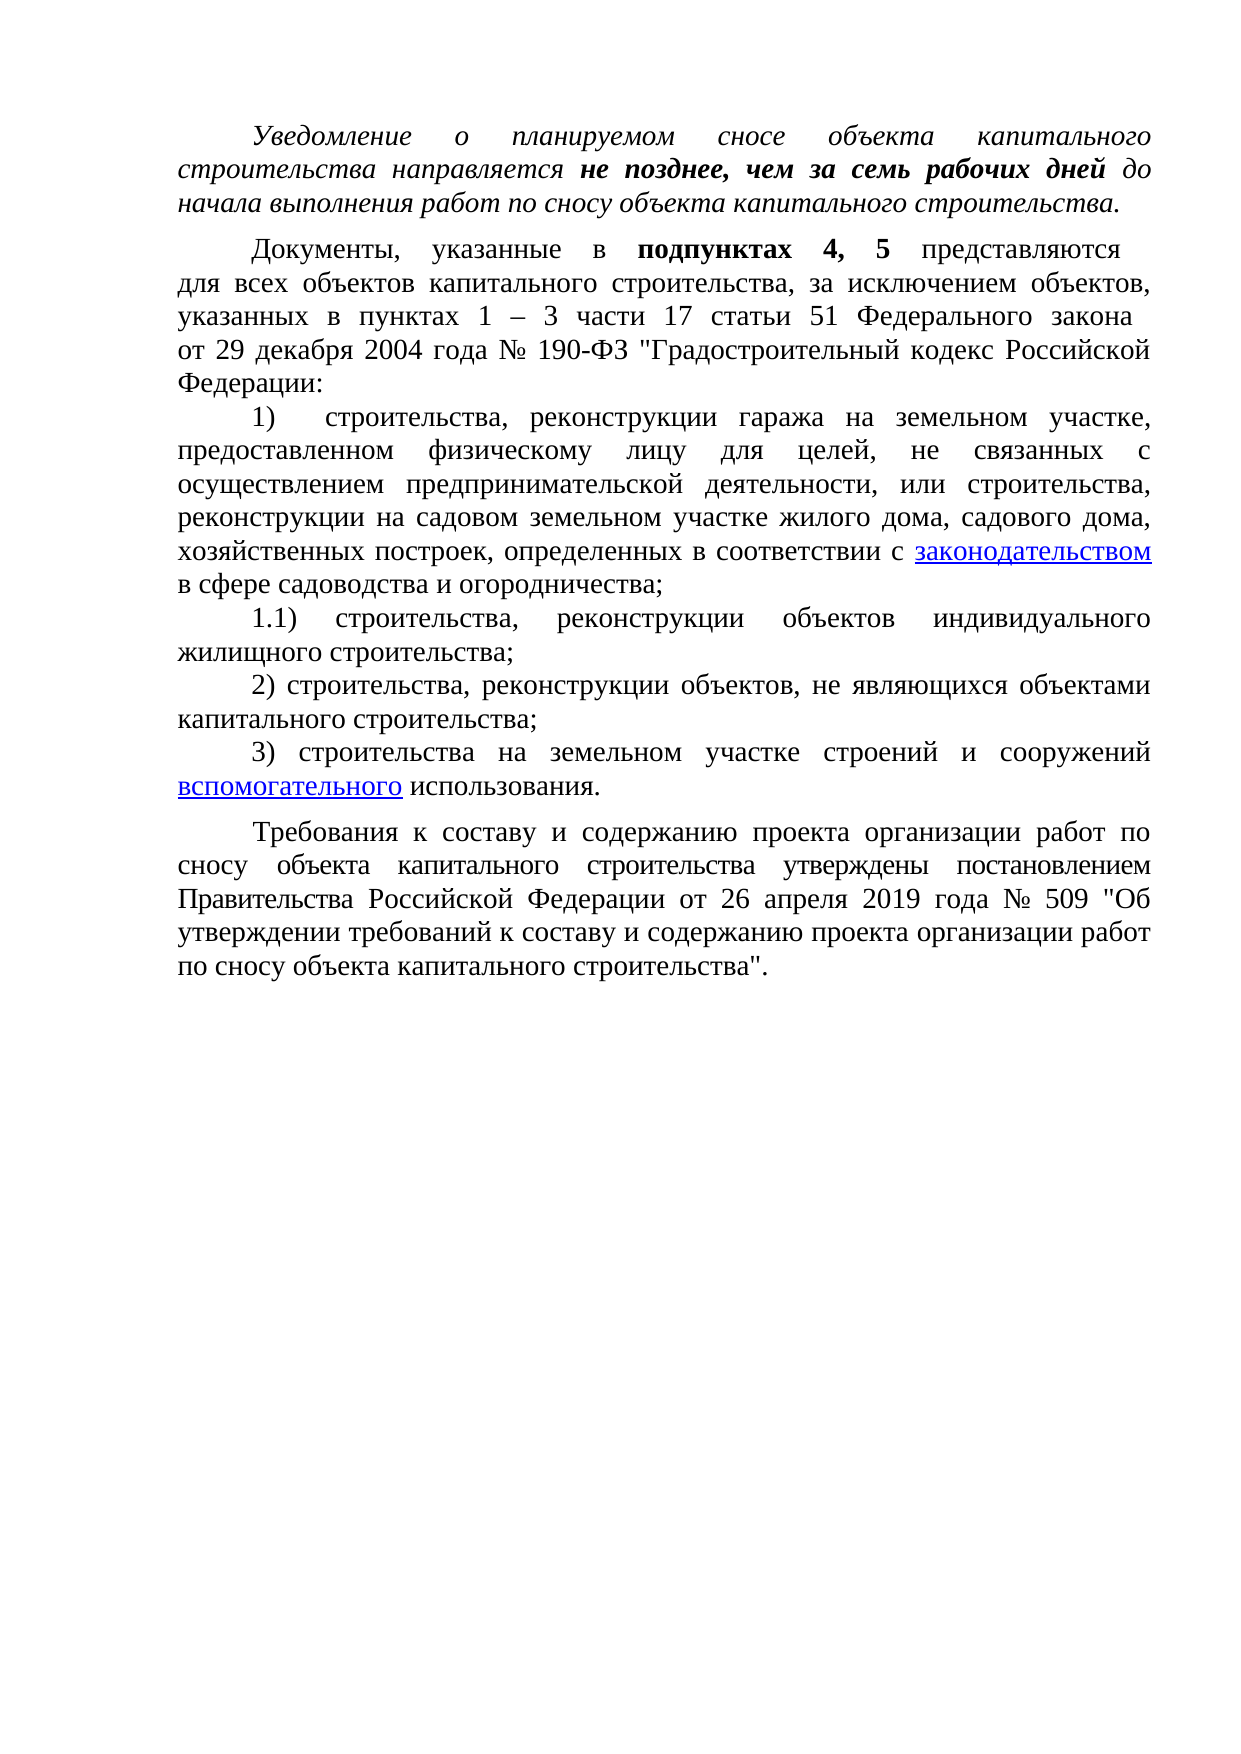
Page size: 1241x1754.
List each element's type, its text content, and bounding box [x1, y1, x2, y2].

text 1.1) строительства, реконструкции объектов индивидуального жилищного строительства; [177, 600, 1152, 667]
text Документы, указанные в подпунктах 4, 5 представляются для всех объектов капитального строительства, за исключением объектов, указанных в пунктах 1 – 3 части 17 статьи 51 Федерального закона от 29 декабря 2004 года № 190-ФЗ "Градостроительный кодекс Российской Федерации: [177, 231, 1152, 399]
list строительства, реконструкции гаража на земельном участке, предоставленном физическому лицу для целей, не связанных с осуществлением предпринимательской деятельности, или строительства, реконструкции на садовом земельном участке жилого дома, садового дома, хозяйственных построек, определенных в соответствии с законодательством в сфере садоводства и огородничества; [177, 399, 1152, 600]
text 2) строительства, реконструкции объектов, не являющихся объектами капитального строительства; [177, 667, 1152, 734]
text Требования к составу и содержанию проекта организации работ по сносу объекта капитального строительства утверждены постановлением Правительства Российской Федерации от 26 апреля 2019 года № 509 "Об утверждении требований к составу и содержанию проекта организации работ по сносу объекта капитального строительства". [177, 814, 1152, 982]
text Уведомление о планируемом сносе объекта капитального строительства направляется не позднее, чем за семь рабочих дней до начала выполнения работ по сносу объекта капитального строительства. [177, 118, 1152, 219]
text 3) строительства на земельном участке строений и сооружений вспомогательного использования. [177, 734, 1152, 801]
